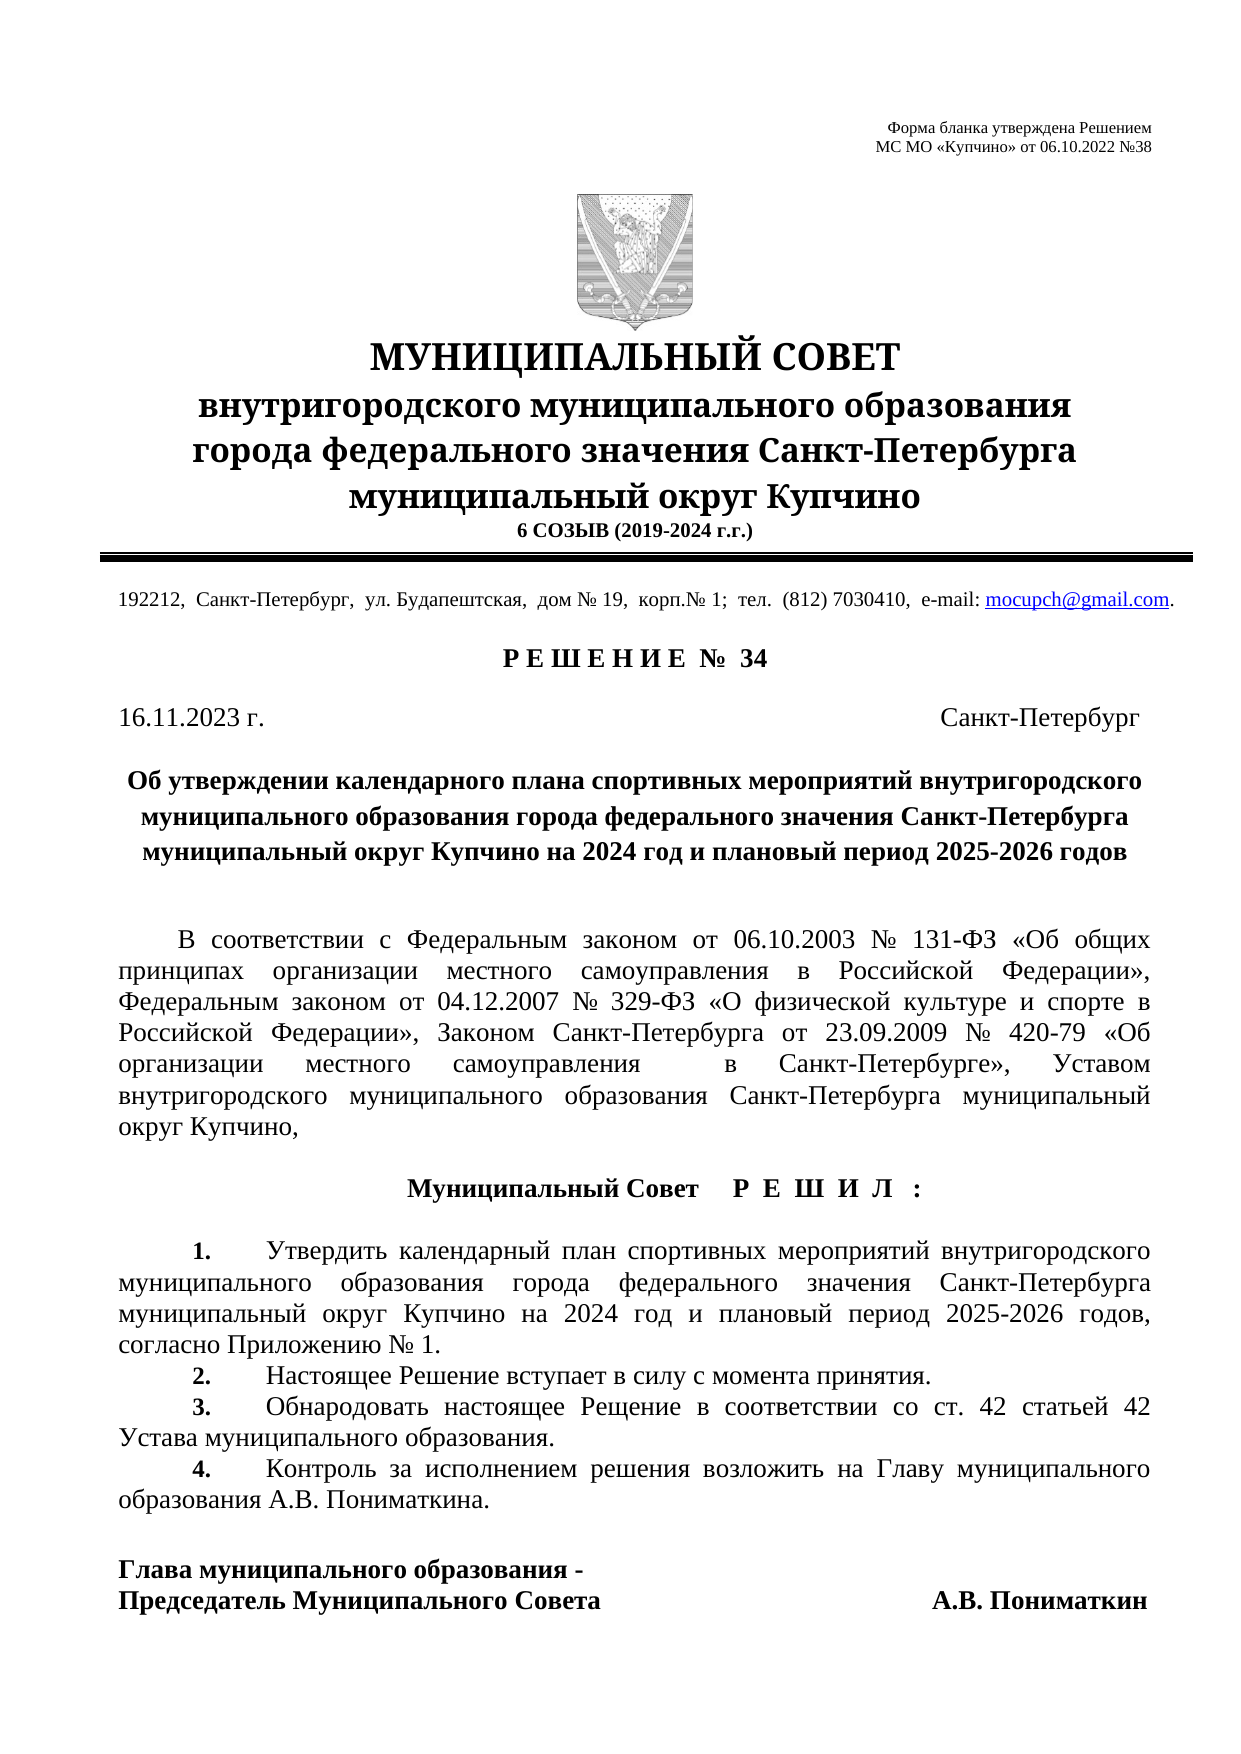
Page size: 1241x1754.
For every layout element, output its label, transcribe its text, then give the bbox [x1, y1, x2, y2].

list Настоящее Решение вступает в силу с момента принятия. [118, 1359, 1152, 1390]
text Об утверждении календарного плана спортивных мероприятий внутригородского муниципального образования города федерального значения Санкт-Петербурга муниципальный округ Купчино на 2024 год и плановый период 2025-2026 годов [118, 764, 1152, 866]
list Обнародовать настоящее Рещение в соответствии со ст. 42 статьей 42 Устава муниципального образования. [118, 1390, 1152, 1452]
text В соответствии с Федеральным законом от 06.10.2003 № 131-ФЗ «Об общих принципах организации местного самоуправления в Российской Федерации», Федеральным законом от 04.12.2007 № 329-ФЗ «О физической культуре и спорте в Российской Федерации», Законом Санкт-Петербурга от 23.09.2009 № 420-79 «Об организации местного самоуправления в Санкт-Петербурге», Уставом внутригородского муниципального образования Санкт-Петербурга муниципальный округ Купчино, [118, 923, 1152, 1141]
list Контроль за исполнением решения возложить на Главу муниципального образования А.В. Пониматкина. [118, 1452, 1152, 1515]
text Глава муниципального образования - [118, 1553, 1152, 1584]
text МУНИЦИПАЛЬНЫЙ СОВЕТ [118, 331, 1152, 382]
text Форма бланка утверждена Решением [118, 118, 1152, 137]
text муниципальный округ Купчино [118, 473, 1152, 518]
table_header 192212, Санкт-Петербург, ул. Будапештская, дом № 19, корп.№ 1; тел. (812) 7030410, e-mail: mocupсh@gmail.com. [100, 562, 1192, 611]
text внутригородского муниципального образования [118, 382, 1152, 427]
list Утвердить календарный план спортивных мероприятий внутригородского муниципального образования города федерального значения Санкт-Петербурга муниципальный округ Купчино на 2024 год и плановый период 2025-2026 годов, согласно Приложению № 1. [118, 1234, 1152, 1359]
text Председатель Муниципального Совета А.В. Пониматкин [118, 1584, 1152, 1615]
text 16.11.2023 г. Санкт-Петербург [118, 702, 1152, 733]
text Муниципальный Совет Р Е Ш И Л : [118, 1172, 1152, 1203]
text Р Е Ш Е Н И Е № 34 [118, 642, 1152, 673]
text города федерального значения Санкт-Петербурга [118, 427, 1152, 473]
text 6 СОЗЫВ (2019-2024 г.г.) [118, 518, 1152, 542]
picture [577, 194, 693, 331]
text МС МО «Купчино» от 06.10.2022 №38 [118, 137, 1152, 156]
